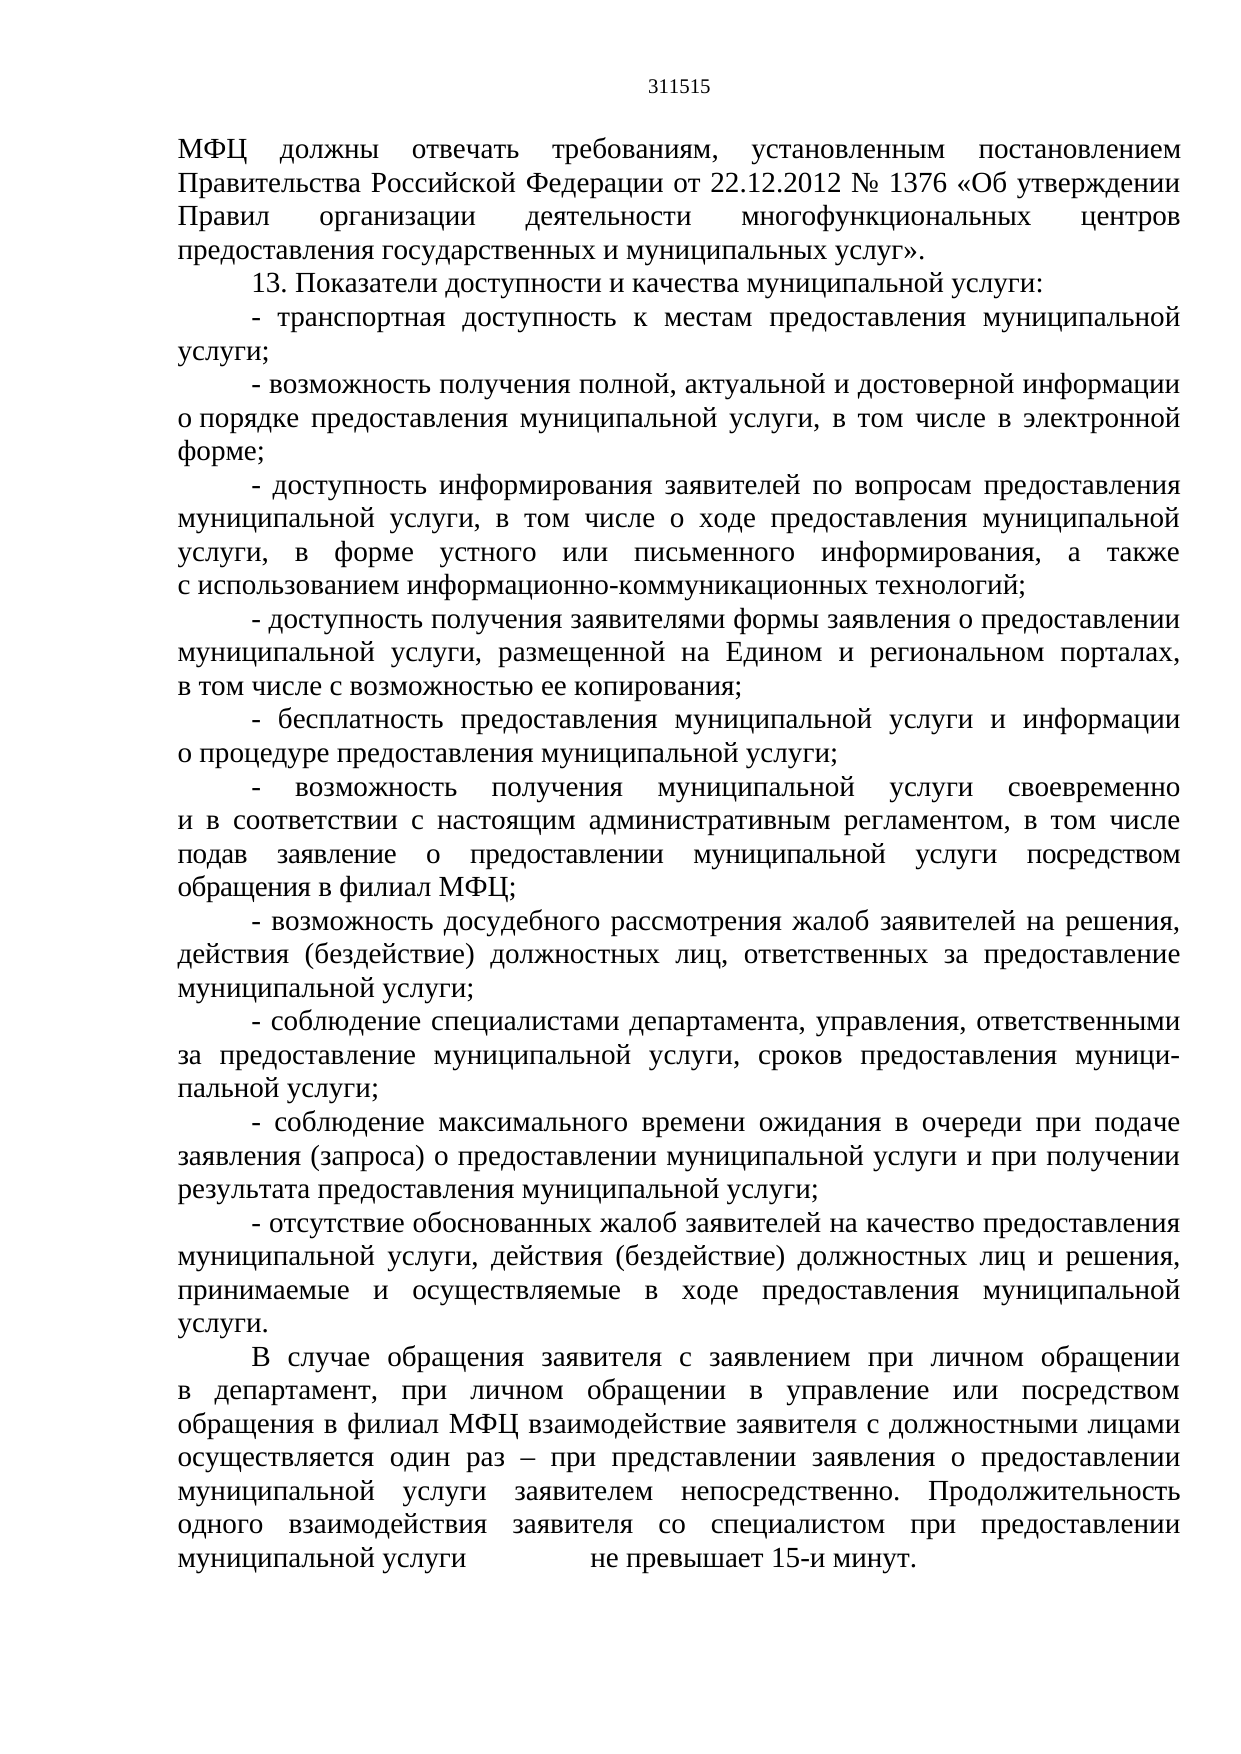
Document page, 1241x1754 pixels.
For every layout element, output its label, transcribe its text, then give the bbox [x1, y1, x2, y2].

text - возможность досудебного рассмотрения жалоб заявителей на решения, действия (бездействие) должностных лиц, ответственных за предоставление муниципальной услуги; [177, 903, 1181, 1003]
text - бесплатность предоставления муниципальной услуги и информации о процедуре предоставления муниципальной услуги; [177, 702, 1181, 769]
text - соблюдение максимального времени ожидания в очереди при подаче заявления (запроса) о предоставлении муниципальной услуги и при получении результата предоставления муниципальной услуги; [177, 1104, 1181, 1205]
text 13. Показатели доступности и качества муниципальной услуги: [177, 266, 1181, 299]
text - доступность информирования заявителей по вопросам предоставления муниципальной услуги, в том числе о ходе предоставления муниципальной услуги, в форме устного или письменного информирования, а также с использованием информационно-коммуникационных технологий; [177, 467, 1181, 601]
text - возможность получения полной, актуальной и достоверной информации о порядке предоставления муниципальной услуги, в том числе в электронной форме; [177, 366, 1181, 467]
text - возможность получения муниципальной услуги своевременно и в соответствии с настоящим административным регламентом, в том числе подав заявление о предоставлении муниципальной услуги посредством обращения в филиал МФЦ; [177, 769, 1181, 903]
text В случае обращения заявителя с заявлением при личном обращении в департамент, при личном обращении в управление или посредством обращения в филиал МФЦ взаимодействие заявителя с должностными лицами осуществляется один раз – при представлении заявления о предоставлении муниципальной услуги заявителем непосредственно. Продолжительность одного взаимодействия заявителя со специалистом при предоставлении муниципальной услуги не превышает 15-и минут. [177, 1339, 1181, 1574]
text - доступность получения заявителями формы заявления о предоставлении муниципальной услуги, размещенной на Едином и региональном порталах, в том числе с возможностью ее копирования; [177, 601, 1181, 702]
text - соблюдение специалистами департамента, управления, ответственными за предоставление муниципальной услуги, сроков предоставления муници- пальной услуги; [177, 1003, 1181, 1104]
text - отсутствие обоснованных жалоб заявителей на качество предоставления муниципальной услуги, действия (бездействие) должностных лиц и решения, принимаемые и осуществляемые в ходе предоставления муниципальной услуги. [177, 1205, 1181, 1339]
text - транспортная доступность к местам предоставления муниципальной услуги; [177, 299, 1181, 366]
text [177, 131, 1181, 266]
